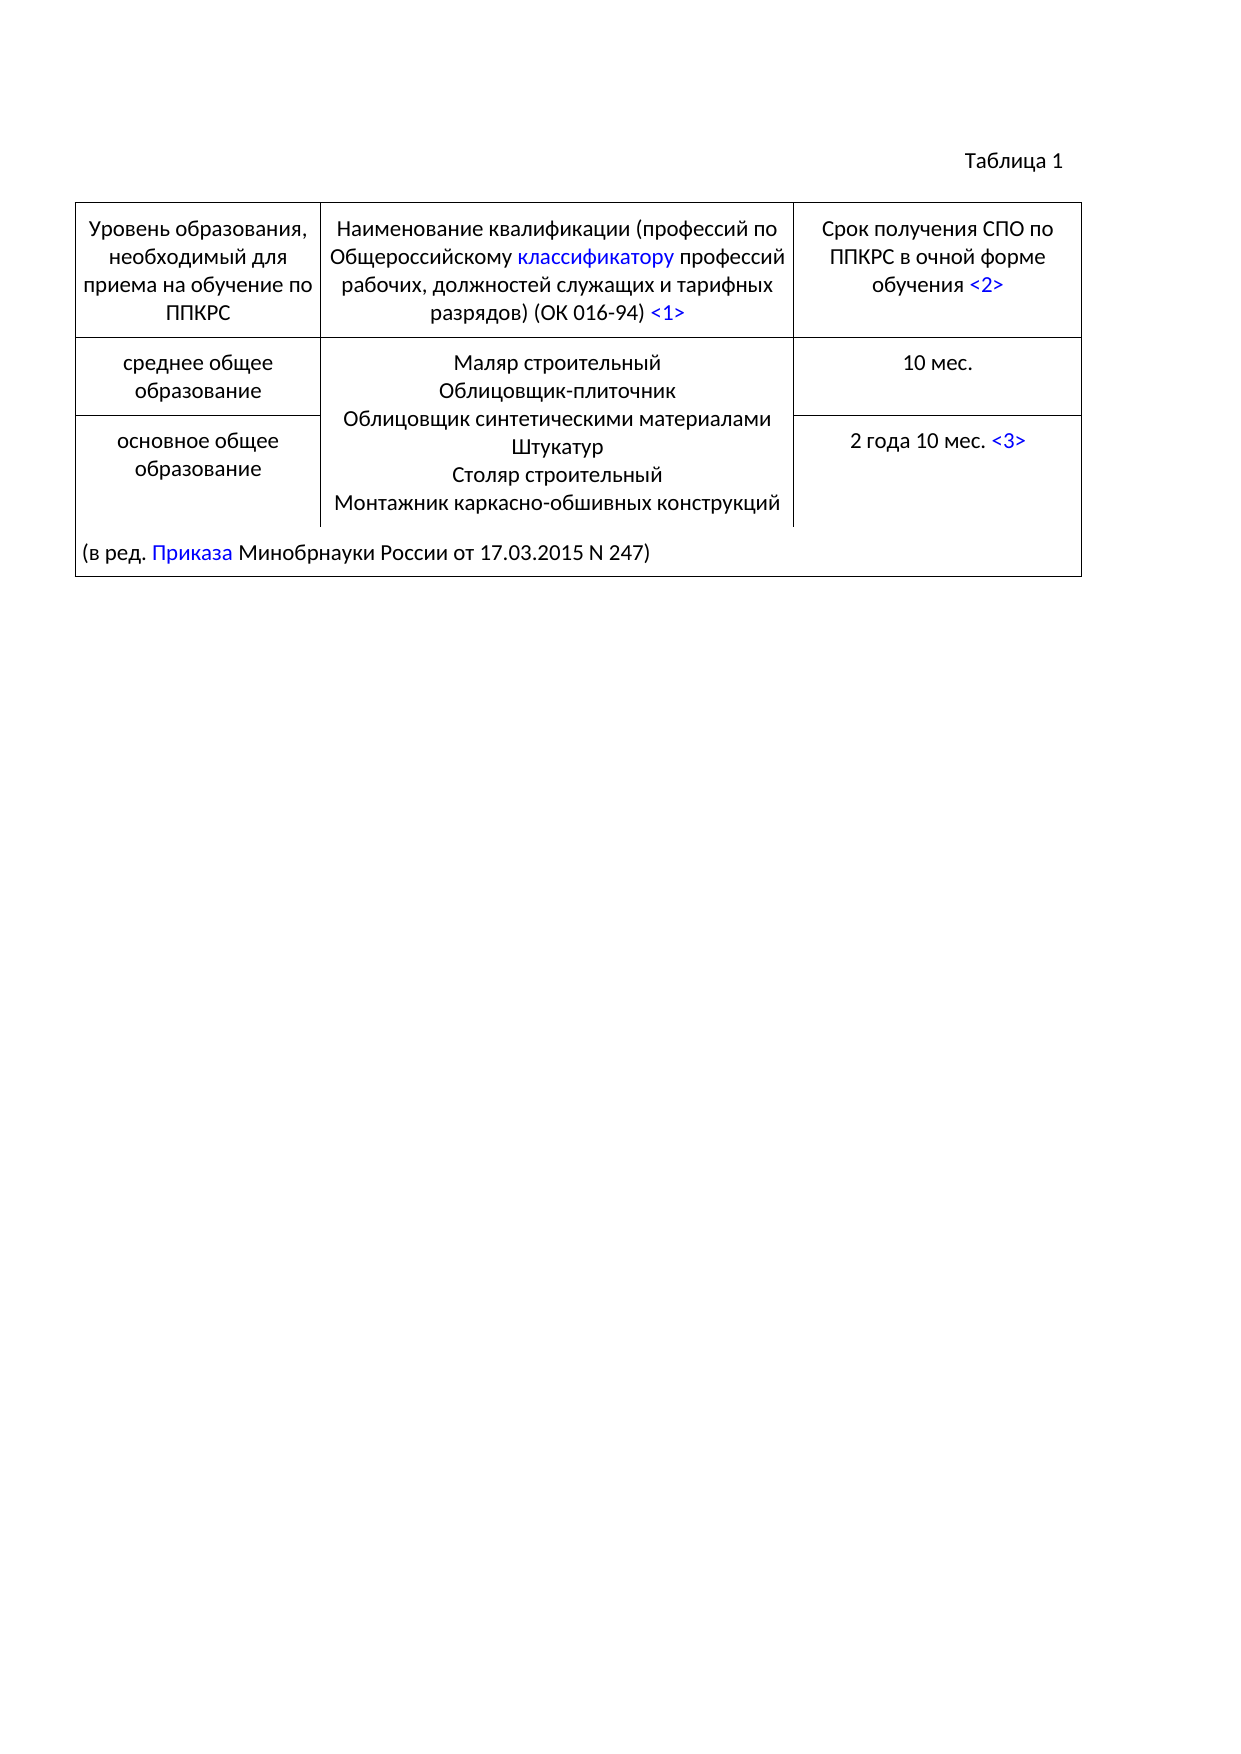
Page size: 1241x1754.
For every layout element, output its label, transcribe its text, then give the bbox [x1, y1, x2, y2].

table_cell Маляр строительный Облицовщик-плиточник Облицовщик синтетическими материалами Штукатур Столяр строительный Монтажник каркасно-обшивных конструкций [321, 338, 793, 527]
table_header Уровень образования, необходимый для приема на обучение по ППКРС [76, 203, 320, 337]
table_header Наименование квалификации (профессий по Общероссийскому классификатору профессий рабочих, должностей служащих и тарифных разрядов) (ОК 016-94) <1> [321, 203, 793, 337]
table_cell 10 мес. [794, 338, 1081, 415]
table_cell основное общее образование [76, 416, 320, 527]
table_cell (в ред. Приказа Минобрнауки России от 17.03.2015 N 247) [76, 527, 1081, 576]
table_cell 2 года 10 мес. <3> [794, 416, 1081, 527]
table_header Срок получения СПО по ППКРС в очной форме обучения <2> [794, 203, 1081, 337]
text Таблица 1 [88, 146, 1063, 174]
table_cell среднее общее образование [76, 338, 320, 415]
